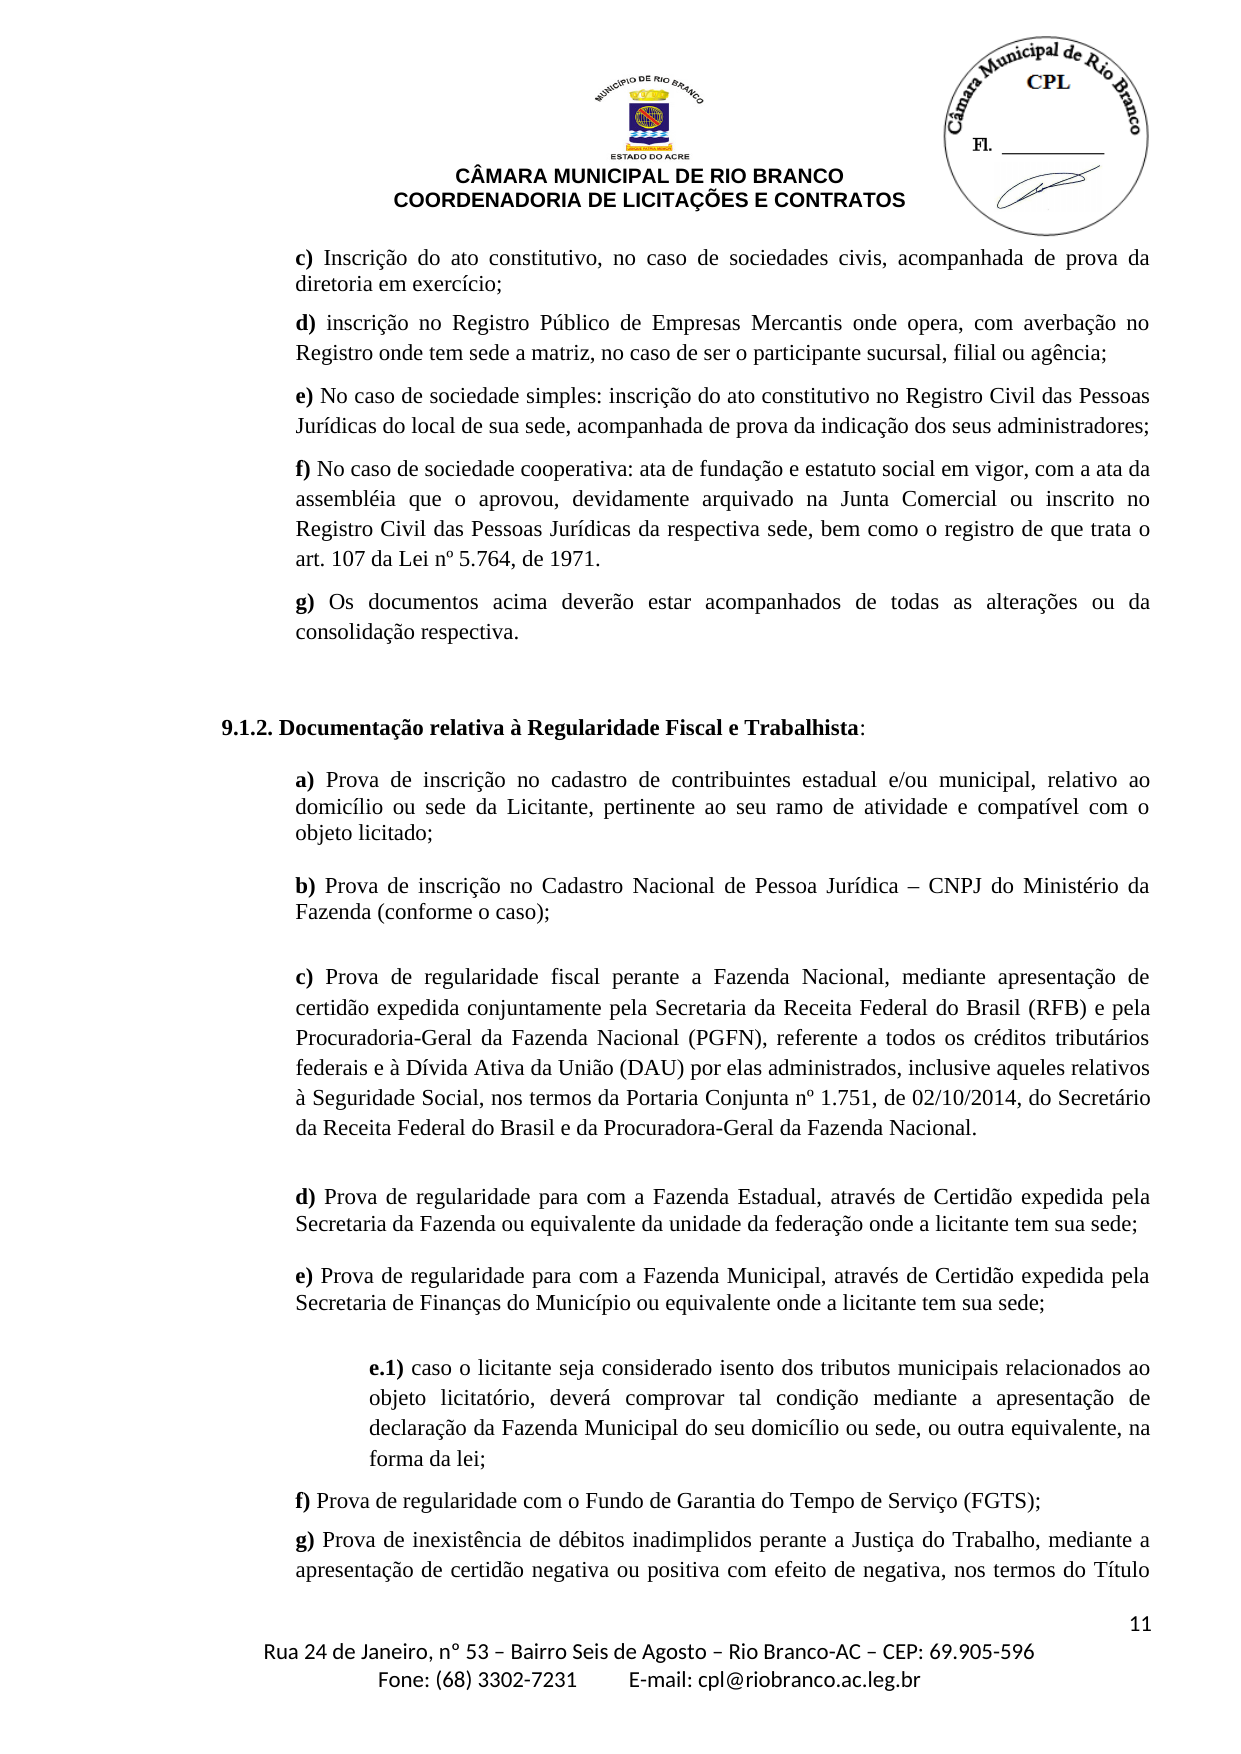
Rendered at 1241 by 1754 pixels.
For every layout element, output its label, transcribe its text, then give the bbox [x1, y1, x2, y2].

text b) Prova de inscrição no Cadastro Nacional de Pessoa Jurídica – CNPJ do Ministério da Fazenda (conforme o caso); [295, 872, 1152, 924]
text f) No caso de sociedade cooperativa: ata de fundação e estatuto social em vigor, com a ata da assembléia que o aprovou, devidamente arquivado na Junta Comercial ou inscrito no Registro Civil das Pessoas Jurídicas da respectiva sede, bem como o registro de que trata o art. 107 da Lei nº 5.764, de 1971. [295, 455, 1152, 572]
text e.1) caso o licitante seja considerado isento dos tributos municipais relacionados ao objeto licitatório, deverá comprovar tal condição mediante a apresentação de declaração da Fazenda Municipal do seu domicílio ou sede, ou outra equivalente, na forma da lei; [369, 1354, 1152, 1471]
list g) Os documentos acima deverão estar acompanhados de todas as alterações ou da consolidação respectiva. [295, 588, 1152, 644]
text 9.1.2. Documentação relativa à Regularidade Fiscal e Trabalhista: [221, 714, 1152, 740]
text a) Prova de inscrição no cadastro de contribuintes estadual e/ou municipal, relativo ao domicílio ou sede da Licitante, pertinente ao seu ramo de atividade e compatível com o objeto licitado; [295, 766, 1152, 845]
text d) Prova de regularidade para com a Fazenda Estadual, através de Certidão expedida pela Secretaria da Fazenda ou equivalente da unidade da federação onde a licitante tem sua sede; [295, 1183, 1152, 1236]
text e) Prova de regularidade para com a Fazenda Municipal, através de Certidão expedida pela Secretaria de Finanças do Município ou equivalente onde a licitante tem sua sede; [295, 1262, 1152, 1315]
text d) inscrição no Registro Público de Empresas Mercantis onde opera, com averbação no Registro onde tem sede a matriz, no caso de ser o participante sucursal, filial ou agência; [295, 309, 1152, 365]
picture [593, 73, 706, 164]
text c) Inscrição do ato constitutivo, no caso de sociedades civis, acompanhada de prova da diretoria em exercício; [295, 244, 1152, 296]
text e) No caso de sociedade simples: inscrição do ato constitutivo no Registro Civil das Pessoas Jurídicas do local de sua sede, acompanhada de prova da indicação dos seus administradores; [295, 382, 1152, 438]
picture [938, 27, 1158, 242]
text f) Prova de regularidade com o Fundo de Garantia do Tempo de Serviço (FGTS); [295, 1487, 1152, 1514]
text c) Prova de regularidade fiscal perante a Fazenda Nacional, mediante apresentação de certidão expedida conjuntamente pela Secretaria da Receita Federal do Brasil (RFB) e pela Procuradoria-Geral da Fazenda Nacional (PGFN), referente a todos os créditos tributários federais e à Dívida Ativa da União (DAU) por elas administrados, inclusive aqueles relativos à Seguridade Social, nos termos da Portaria Conjunta nº 1.751, de 02/10/2014, do Secretário da Receita Federal do Brasil e da Procuradora-Geral da Fazenda Nacional. [295, 963, 1152, 1141]
